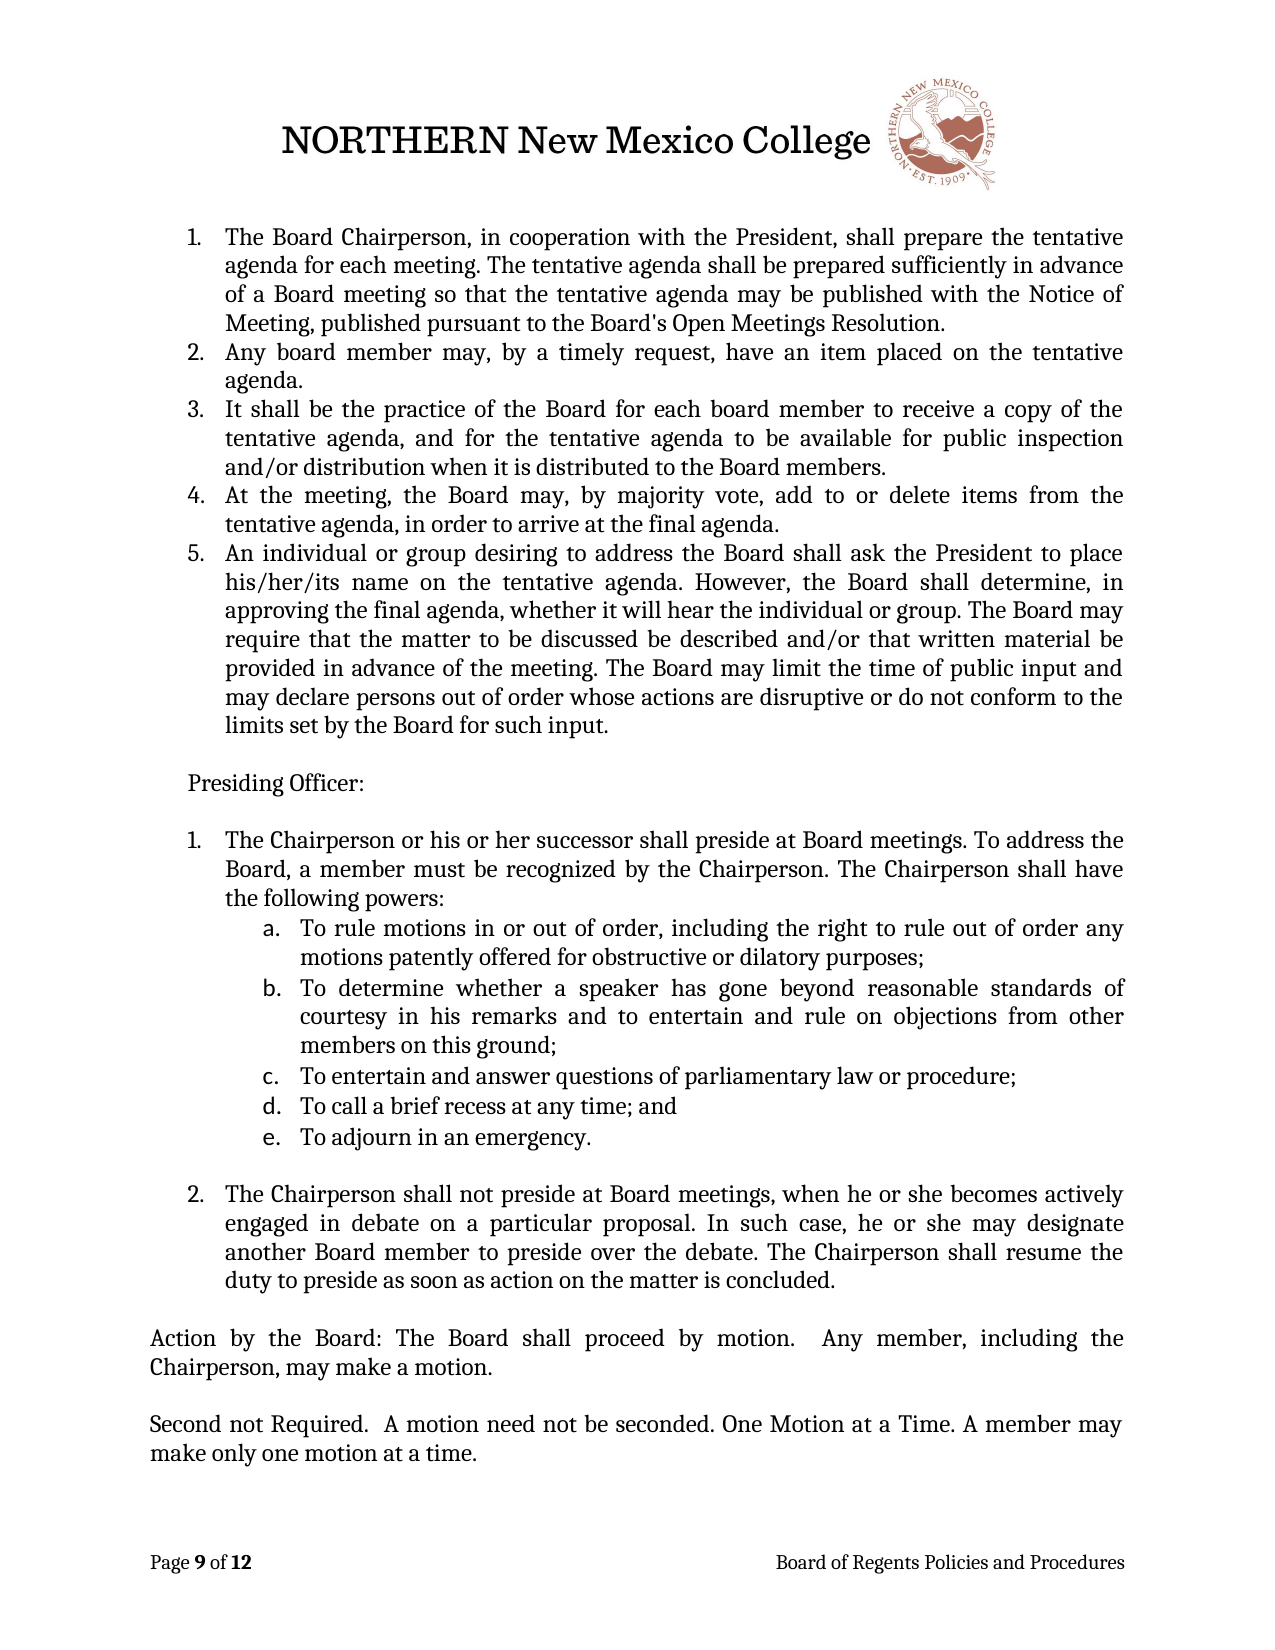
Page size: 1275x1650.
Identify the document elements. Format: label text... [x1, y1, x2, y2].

list To rule motions in or out of order, including the right to rule out of order any motions patently offered for obstructive or dilatory purposes; [262, 912, 1125, 972]
text Action by the Board: The Board shall proceed by motion. Any member, including the Chairperson, may make a motion. [150, 1324, 1125, 1381]
list It shall be the practice of the Board for each board member to receive a copy of the tentative agenda, and for the tentative agenda to be available for public inspection and/or distribution when it is distributed to the Board members. [187, 395, 1125, 481]
picture [268, 75, 1007, 194]
list To adjourn in an emergency. [262, 1121, 1125, 1151]
list To call a brief recess at any time; and [262, 1090, 1125, 1121]
list The Chairperson shall not preside at Board meetings, when he or she becomes actively engaged in debate on a particular proposal. In such case, he or she may designate another Board member to preside over the debate. The Chairperson shall resume the duty to preside as soon as action on the matter is concluded. [187, 1180, 1125, 1295]
list An individual or group desiring to address the Board shall ask the President to place his/her/its name on the tentative agenda. However, the Board shall determine, in approving the final agenda, whether it will hear the individual or group. The Board may require that the matter to be discussed be described and/or that written material be provided in advance of the meeting. The Board may limit the time of public input and may declare persons out of order whose actions are disruptive or do not conform to the limits set by the Board for such input. [187, 539, 1125, 740]
list The Chairperson or his or her successor shall preside at Board meetings. To address the Board, a member must be recognized by the Chairperson. The Chairperson shall have the following powers: [187, 826, 1125, 912]
text Second not Required. A motion need not be seconded. One Motion at a Time. A member may make only one motion at a time. [150, 1410, 1125, 1468]
list At the meeting, the Board may, by majority vote, add to or delete items from the tentative agenda, in order to arrive at the final agenda. [187, 481, 1125, 539]
list Any board member may, by a timely request, have an item placed on the tentative agenda. [187, 337, 1125, 395]
list The Board Chairperson, in cooperation with the President, shall prepare the tentative agenda for each meeting. The tentative agenda shall be prepared sufficiently in advance of a Board meeting so that the tentative agenda may be published with the Notice of Meeting, published pursuant to the Board's Open Meetings Resolution. [187, 222, 1125, 337]
list To entertain and answer questions of parliamentary law or procedure; [262, 1060, 1125, 1090]
list To determine whether a speaker has gone beyond reasonable standards of courtesy in his remarks and to entertain and rule on objections from other members on this ground; [262, 972, 1125, 1060]
text Presiding Officer: [187, 769, 1125, 797]
